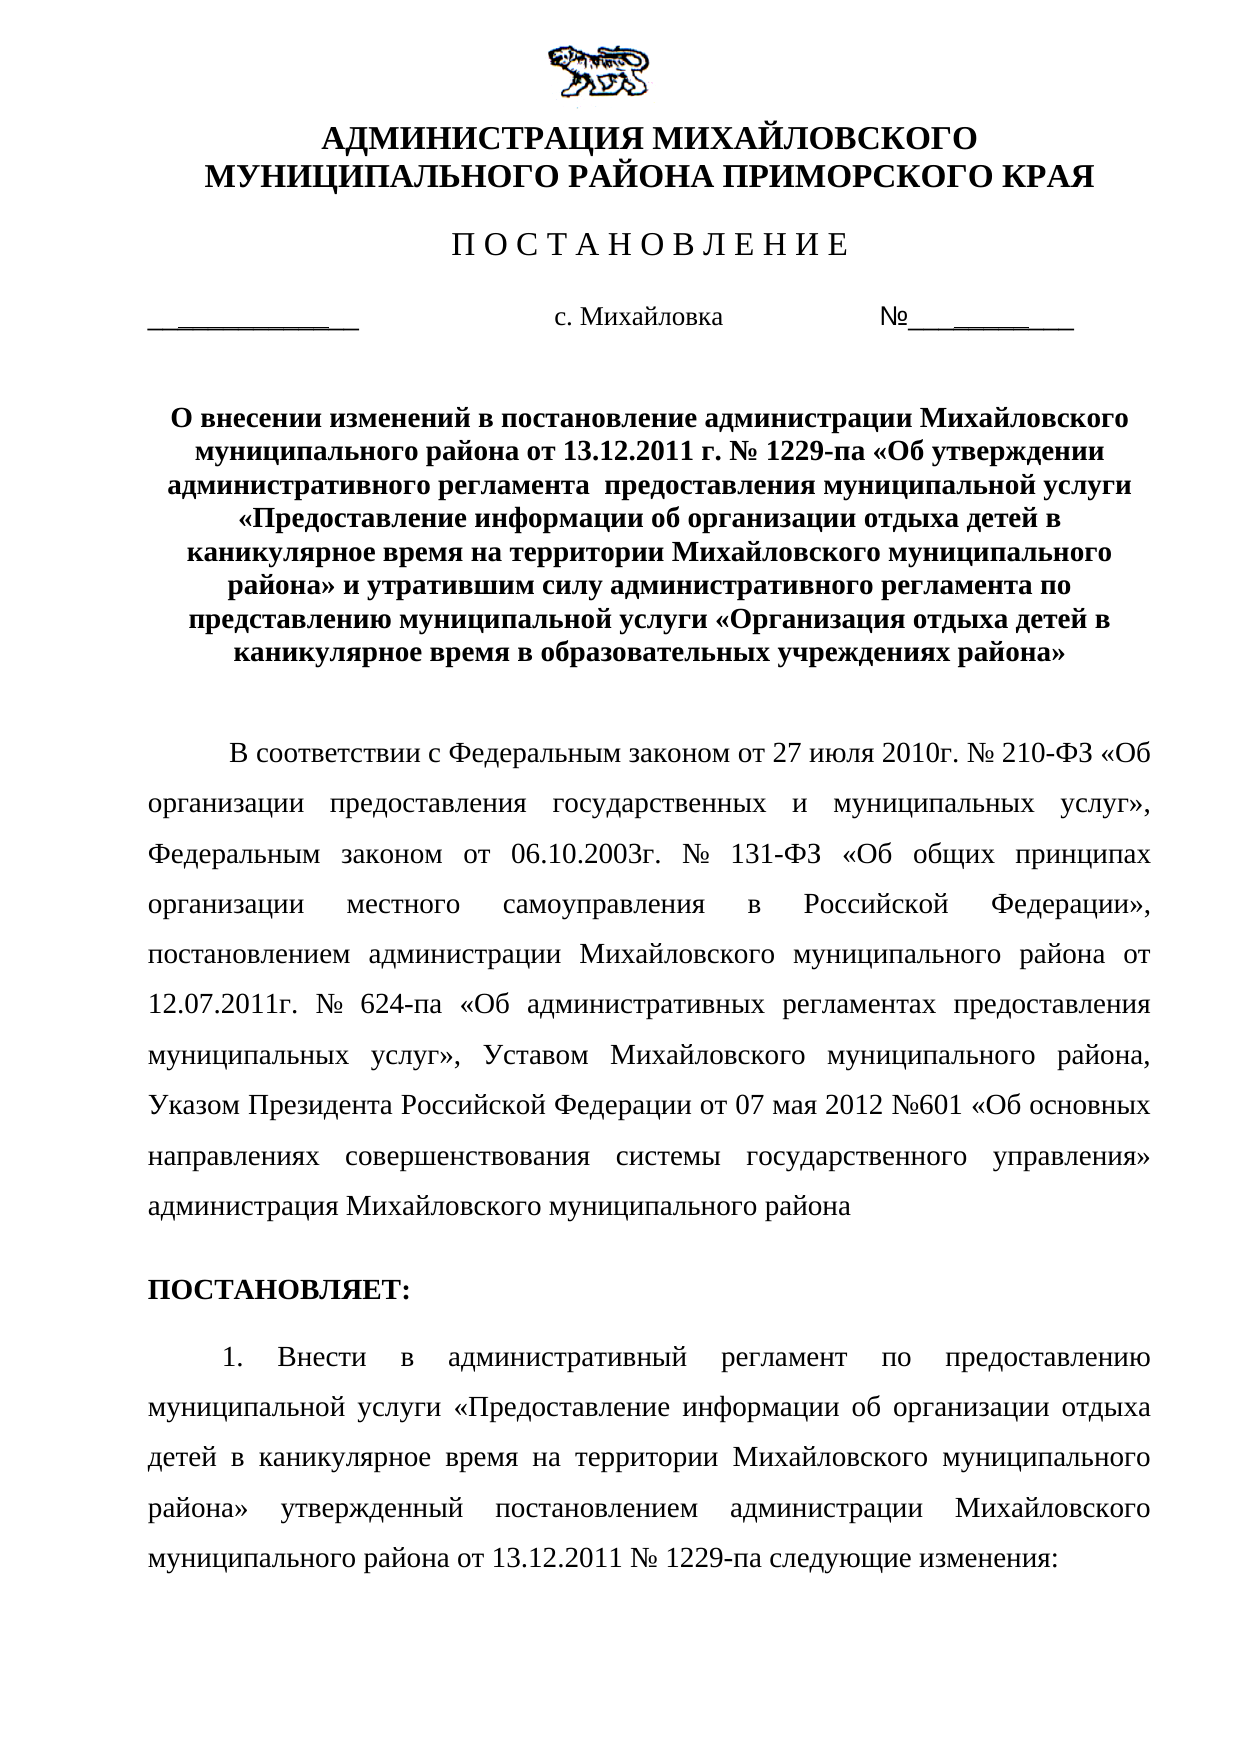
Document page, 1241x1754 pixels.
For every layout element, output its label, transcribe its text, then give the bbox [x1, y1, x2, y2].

text 1. Внести в административный регламент по предоставлению муниципальной услуги «Предоставление информации об организации отдыха детей в каникулярное время на территории Михайловского муниципального района» утвержденный постановлением администрации Михайловского муниципального района от 13.12.2011 № 1229-па следующие изменения: [148, 1339, 1152, 1574]
text АДМИНИСТРАЦИЯ МИХАЙЛОВСКОГО МУНИЦИПАЛЬНОГО РАЙОНА ПРИМОРСКОГО КРАЯ [148, 118, 1152, 195]
text П О С Т А Н О В Л Е Н И Е [148, 224, 1152, 262]
text ПОСТАНОВЛЯЕТ: [148, 1272, 1152, 1305]
picture [541, 27, 656, 114]
text ______________ с. Михайловка №___________ [148, 300, 1152, 331]
text В соответствии с Федеральным законом от 27 июля 2010г. № 210-ФЗ «Об организации предоставления государственных и муниципальных услуг», Федеральным законом от 06.10.2003г. № 131-ФЗ «Об общих принципах организации местного самоуправления в Российской Федерации», постановлением администрации Михайловского муниципального района от 12.07.2011г. № 624-па «Об административных регламентах предоставления муниципальных услуг», Уставом Михайловского муниципального района, Указом Президента Российской Федерации от 07 мая 2012 №601 «Об основных направлениях совершенствования системы государственного управления» администрация Михайловского муниципального района [148, 735, 1152, 1221]
text О внесении изменений в постановление администрации Михайловского муниципального района от 13.12.2011 г. № 1229-па «Об утверждении административного регламента предоставления муниципальной услуги «Предоставление информации об организации отдыха детей в каникулярное время на территории Михайловского муниципального района» и утратившим силу административного регламента по представлению муниципальной услуги «Организация отдыха детей в каникулярное время в образовательных учреждениях района» [148, 400, 1152, 668]
